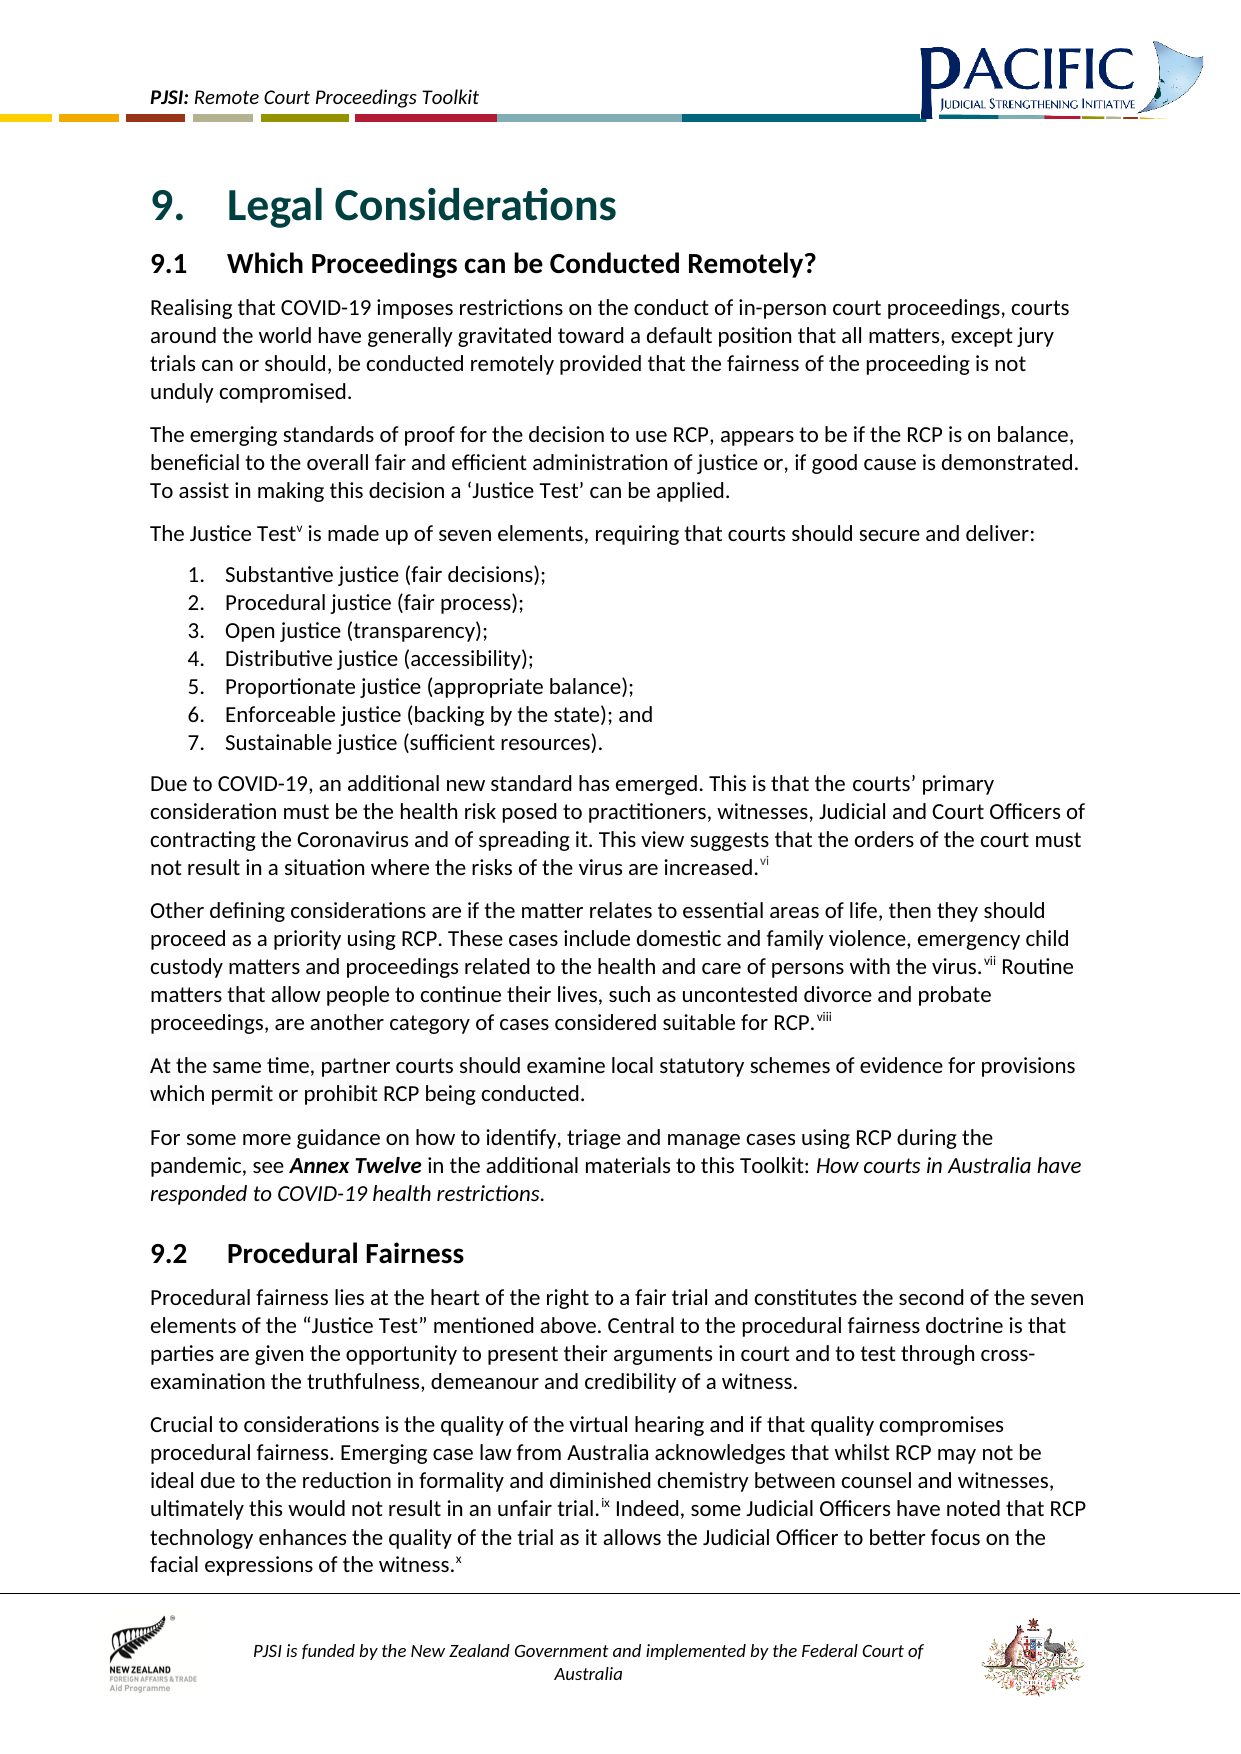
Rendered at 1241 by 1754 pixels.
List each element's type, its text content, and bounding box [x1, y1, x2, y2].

list Substantive justice (fair decisions); [187, 560, 1090, 588]
text Procedural fairness lies at the heart of the right to a fair trial and constitutes the second of the seven elements of the “Justice Test” mentioned above. Central to the procedural fairness doctrine is that parties are given the opportunity to present their arguments in court and to test through cross-examination the truthfulness, demeanour and credibility of a witness. [150, 1283, 1090, 1395]
text For some more guidance on how to identify, triage and manage cases using RCP during the pandemic, see Annex Twelve in the additional materials to this Toolkit: How courts in Australia have responded to COVID-19 health restrictions. [150, 1123, 1090, 1207]
list Sustainable justice (sufficient resources). [187, 728, 1090, 756]
text The emerging standards of proof for the decision to use RCP, appears to be if the RCP is on balance, beneficial to the overall fair and efficient administration of justice or, if good cause is demonstrated. To assist in making this decision a ‘Justice Test’ can be applied. [150, 420, 1090, 504]
picture [977, 1615, 1089, 1698]
text Crucial to considerations is the quality of the virtual hearing and if that quality compromises procedural fairness. Emerging case law from Australia acknowledges that whilst RCP may not be ideal due to the reduction in formality and diminished chemistry between counsel and witnesses, ultimately this would not result in an unfair trial. Indeed, some Judicial Officers have noted that RCP technology enhances the quality of the trial as it allows the Judicial Officer to better focus on the facial expressions of the witness. [150, 1411, 1090, 1579]
text Other defining considerations are if the matter relates to essential areas of life, then they should proceed as a priority using RCP. These cases include domestic and family violence, emergency child custody matters and proceedings related to the health and care of persons with the virus. Routine matters that allow people to continue their lives, such as uncontested divorce and probate proceedings, are another category of cases considered suitable for RCP. [150, 896, 1090, 1036]
picture [0, 39, 1204, 122]
subtitle Legal Considerations [150, 176, 1090, 232]
subtitle Procedural Fairness [150, 1235, 1090, 1271]
list Proportionate justice (appropriate balance); [187, 672, 1090, 700]
picture [101, 1609, 204, 1699]
list Open justice (transparency); [187, 616, 1090, 644]
text Realising that COVID-19 imposes restrictions on the conduct of in-person court proceedings, courts around the world have generally gravitated toward a default position that all matters, except jury trials can or should, be conducted remotely provided that the fairness of the proceeding is not unduly compromised. [150, 293, 1090, 405]
list Distributive justice (accessibility); [187, 644, 1090, 672]
text Due to COVID-19, an additional new standard has emerged. This is that the courts’ primary consideration must be the health risk posed to practitioners, witnesses, Judicial and Court Officers of contracting the Coronavirus and of spreading it. This view suggests that the orders of the court must not result in a situation where the risks of the virus are increased. [760, 769, 1090, 881]
subtitle Which Proceedings can be Conducted Remotely? [150, 245, 1090, 280]
list Procedural justice (fair process); [187, 588, 1090, 616]
text At the same time, partner courts should examine local statutory schemes of evidence for provisions which permit or prohibit RCP being conducted. [150, 1052, 1090, 1108]
list Enforceable justice (backing by the state); and [187, 700, 1090, 728]
text The Justice Test is made up of seven elements, requiring that courts should secure and deliver: [150, 519, 1090, 548]
